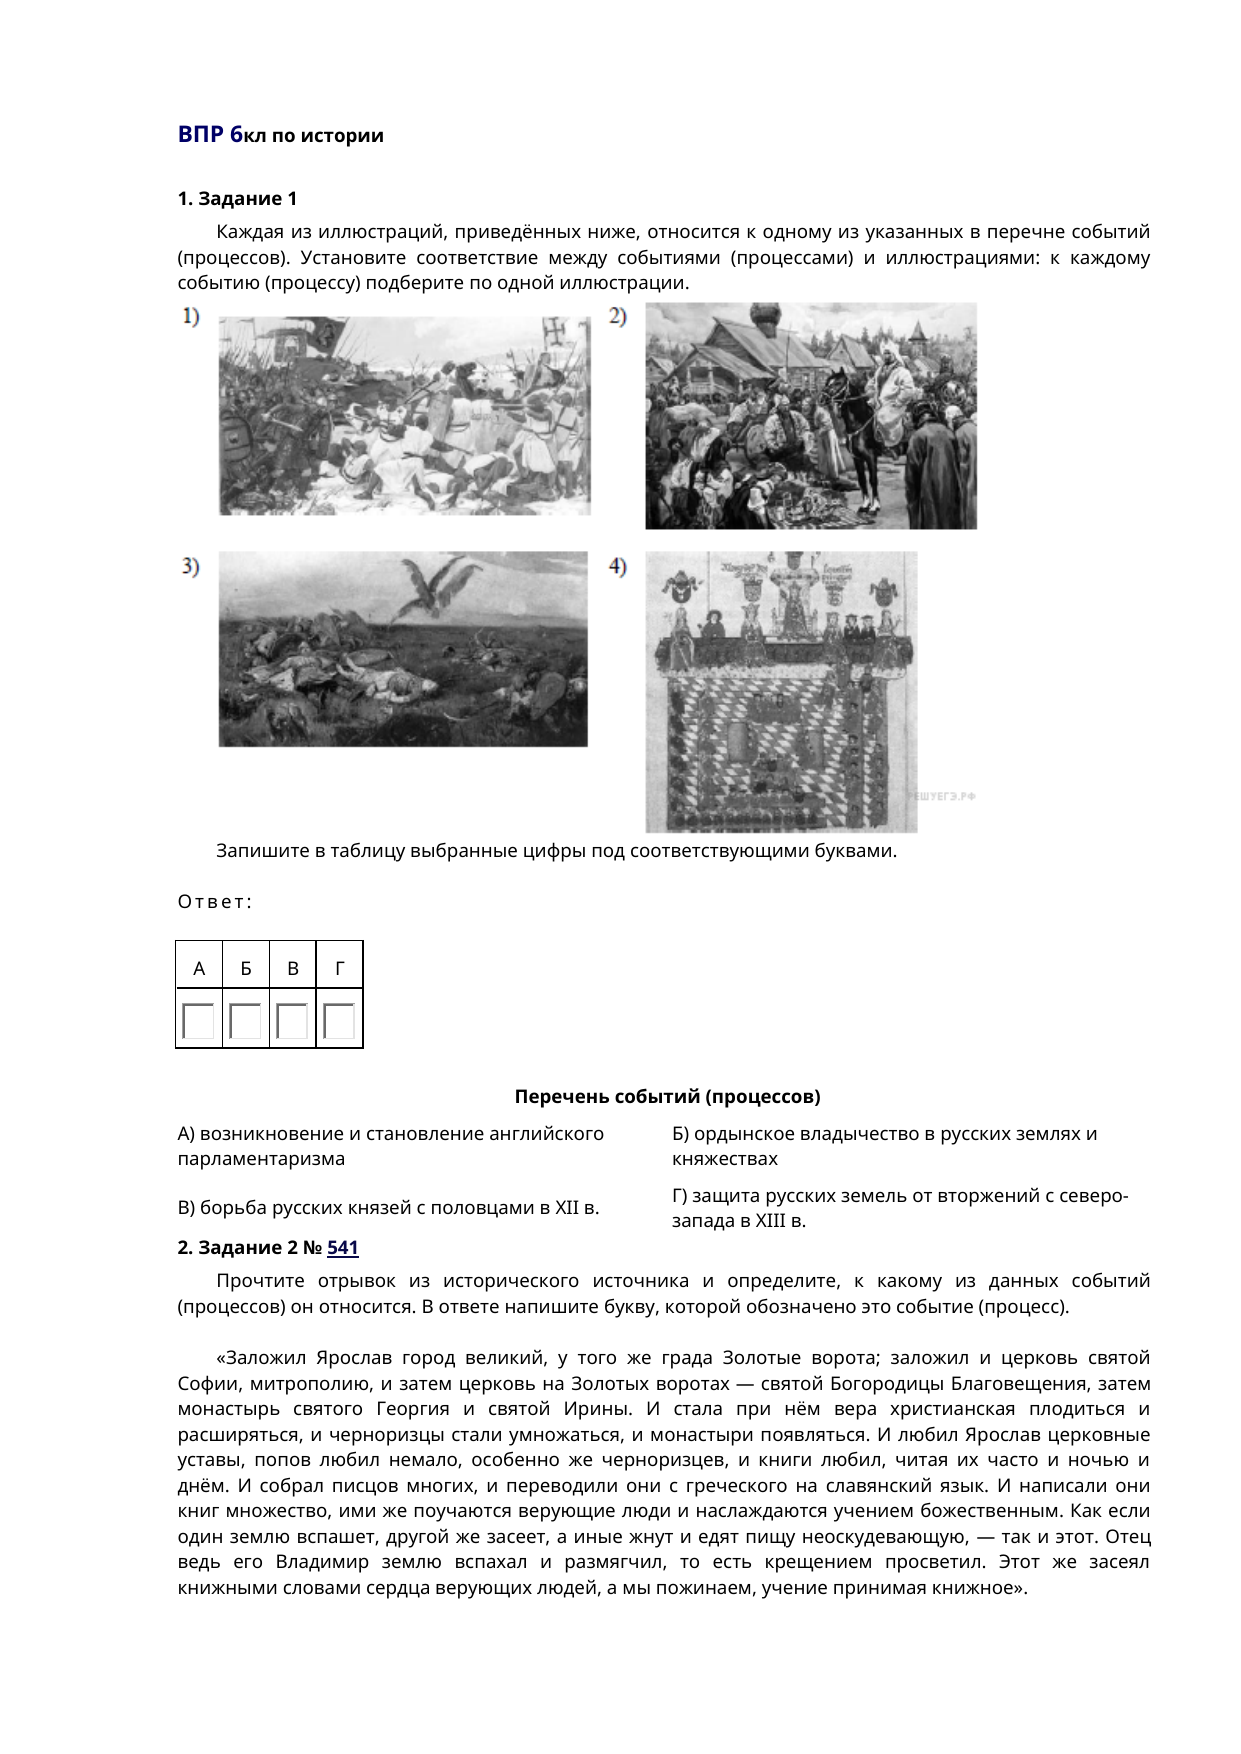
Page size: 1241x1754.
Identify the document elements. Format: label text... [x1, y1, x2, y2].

table_cell Б) ордынское владычество в русских землях и княжествах [670, 1111, 1159, 1172]
text Прочтите отрывок из исторического источника и определите, к какому из данных событий (процессов) он относится. В ответе напишите букву, которой обозначено это событие (процесс). [177, 1268, 1152, 1319]
table_cell Г) защита русских земель от вторжений с северо-запада в XIII в. [670, 1173, 1159, 1234]
text ВПР 6кл по истории [177, 118, 1152, 177]
text Ответ: [177, 889, 1152, 914]
table_header Г [317, 941, 362, 987]
table_cell [223, 989, 269, 1047]
table_cell В) борьба русских князей с половцами в XII в. [176, 1173, 670, 1234]
table_cell [176, 988, 222, 1047]
table_header В [270, 941, 315, 987]
text 1. Задание 1 [177, 185, 1152, 211]
text «Заложил Ярослав город великий, у того же града Золотые ворота; заложил и церковь святой Софии, митрополию, и затем церковь на Золотых воротах — святой Богородицы Благовещения, затем монастырь святого Георгия и святой Ирины. И стала при нём вера христианская плодиться и расширяться, и черноризцы стали умножаться, и монастыри появляться. И любил Ярослав церковные уставы, попов любил немало, особенно же черноризцев, и книги любил, читая их часто и ночью и днём. И собрал писцов многих, и переводили они с греческого на славянский язык. И написали они книг множество, ими же поучаются верующие люди и наслаждаются учением божественным. Как если один землю вспашет, другой же засеет, а иные жнут и едят пищу неоскудевающую, — так и этот. Отец ведь его Владимир землю вспахал и размягчил, то есть крещением просветил. Этот же засеял книжными словами сердца верующих людей, а мы пожинаем, учение принимая книжное». [177, 1344, 1152, 1599]
table_cell [270, 989, 315, 1047]
table_cell А) возникновение и становление английского парламентаризма [176, 1111, 670, 1172]
text 2. Задание 2 № 541 [177, 1234, 1152, 1260]
text Запишите в таблицу выбранные цифры под соответствующими буквами. [177, 838, 1152, 863]
table_header Б [223, 941, 269, 987]
picture [177, 295, 982, 838]
table_header Перечень событий (процессов) [176, 1074, 1159, 1111]
table_header А [176, 941, 222, 987]
table_cell [317, 989, 362, 1047]
text Каждая из иллюстраций, приведённых ниже, относится к одному из указанных в перечне событий (процессов). Установите соответствие между событиями (процессами) и иллюстрациями: к каждому событию (процессу) подберите по одной иллюстрации. [177, 218, 1152, 295]
